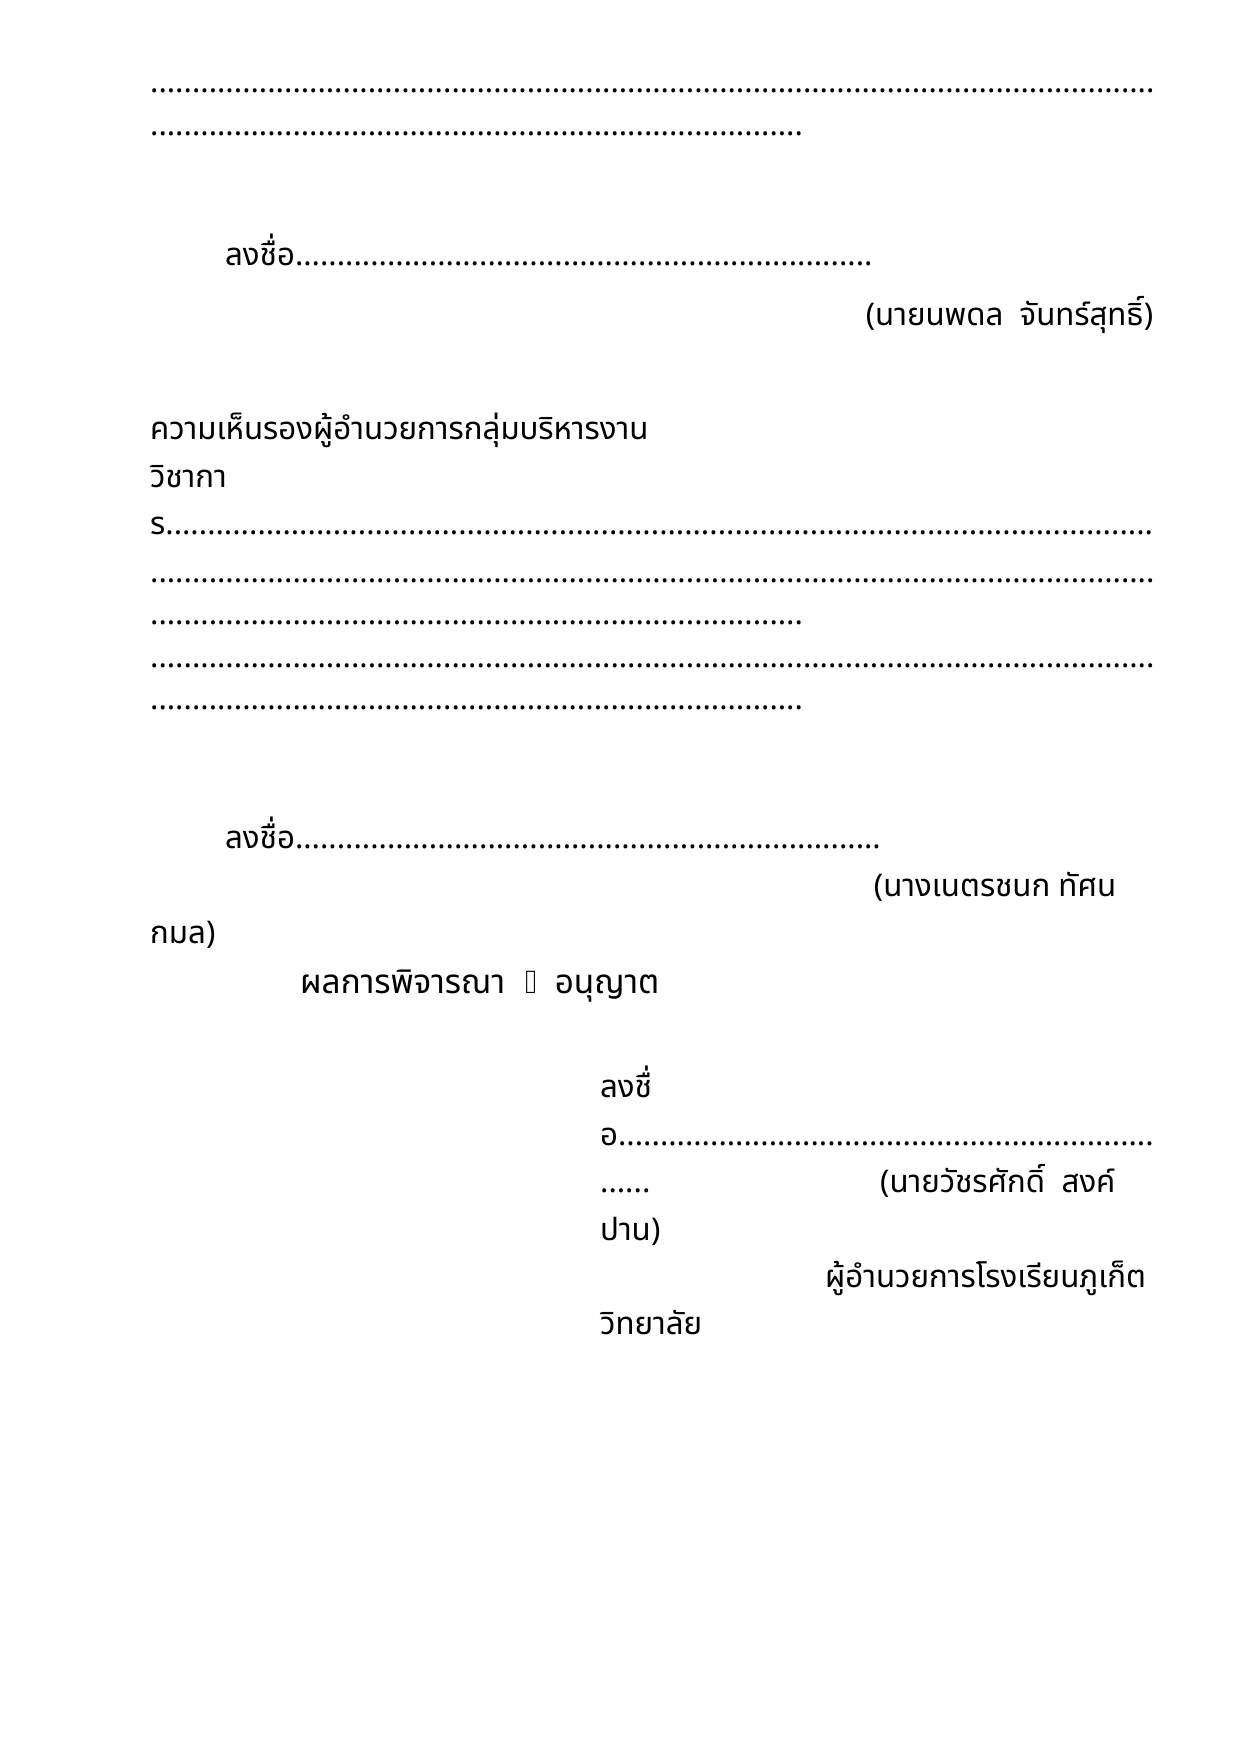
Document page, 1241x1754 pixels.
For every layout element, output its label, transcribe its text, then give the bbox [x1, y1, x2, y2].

text ลงชื่อ...................................................................... [150, 787, 1156, 863]
text ...................................................................................................................................................................................................... [150, 634, 1156, 719]
text ...................................................................................................................................................................................................... [150, 548, 1156, 634]
text (นางเนตรชนก ทัศนกมล) [150, 863, 1156, 958]
text ผู้อำนวยการโรงเรียนภูเก็ตวิทยาลัย [600, 1254, 1156, 1349]
text ผลการพิจารณา อนุญาต [225, 958, 1156, 1008]
text ลงชื่อ...................................................................... (นายวัชรศักดิ์ สงค์ปาน) [600, 1036, 1156, 1254]
text (นายนพดล จันทร์สุทธิ์) [150, 292, 1156, 339]
text ความเห็นรองผู้อำนวยการกลุ่มบริหารงานวิชาการ...................................................................................................................... [150, 407, 1156, 548]
text ...................................................................................................................................................................................................... [150, 59, 1156, 144]
text ลงชื่อ..................................................................... [150, 203, 1156, 279]
